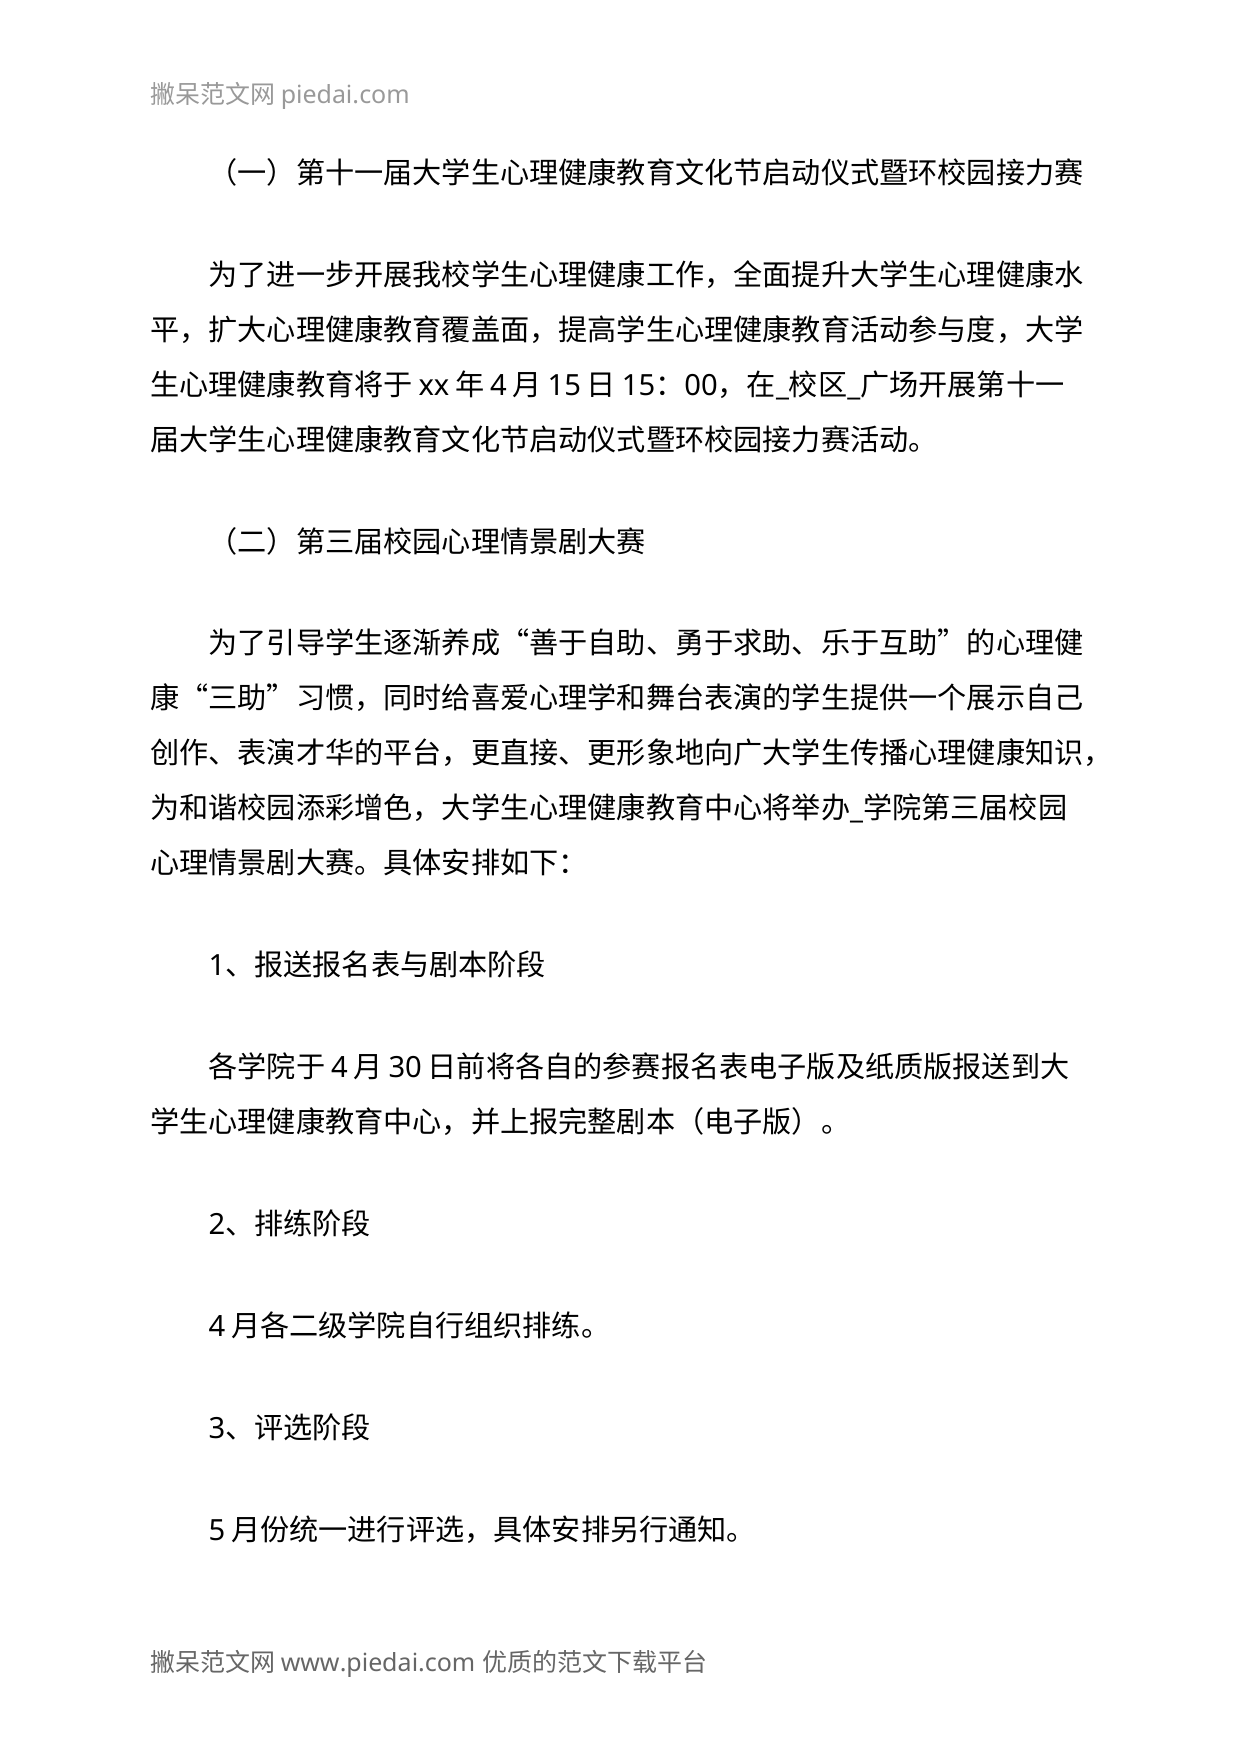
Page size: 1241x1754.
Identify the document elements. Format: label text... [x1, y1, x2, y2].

text （一）第十一届大学生心理健康教育文化节启动仪式暨环校园接力赛 [150, 150, 1090, 192]
text 1、报送报名表与剧本阶段 [150, 942, 1090, 984]
text 5月份统一进行评选，具体安排另行通知。 [150, 1506, 1090, 1549]
text 为了进一步开展我校学生心理健康工作，全面提升大学生心理健康水平，扩大心理健康教育覆盖面，提高学生心理健康教育活动参与度，大学生心理健康教育将于xx年4月15日15：00，在_校区_广场开展第十一届大学生心理健康教育文化节启动仪式暨环校园接力赛活动。 [150, 252, 1090, 459]
text 2、排练阶段 [150, 1200, 1090, 1243]
text 3、评选阶段 [150, 1404, 1090, 1447]
text 各学院于4月30日前将各自的参赛报名表电子版及纸质版报送到大学生心理健康教育中心，并上报完整剧本（电子版）。 [150, 1043, 1090, 1141]
text （二）第三届校园心理情景剧大赛 [150, 518, 1090, 561]
text 为了引导学生逐渐养成“善于自助、勇于求助、乐于互助”的心理健康“三助”习惯，同时给喜爱心理学和舞台表演的学生提供一个展示自己创作、表演才华的平台，更直接、更形象地向广大学生传播心理健康知识，为和谐校园添彩增色，大学生心理健康教育中心将举办_学院第三届校园心理情景剧大赛。具体安排如下： [150, 620, 1090, 882]
text 4月各二级学院自行组织排练。 [150, 1302, 1090, 1345]
